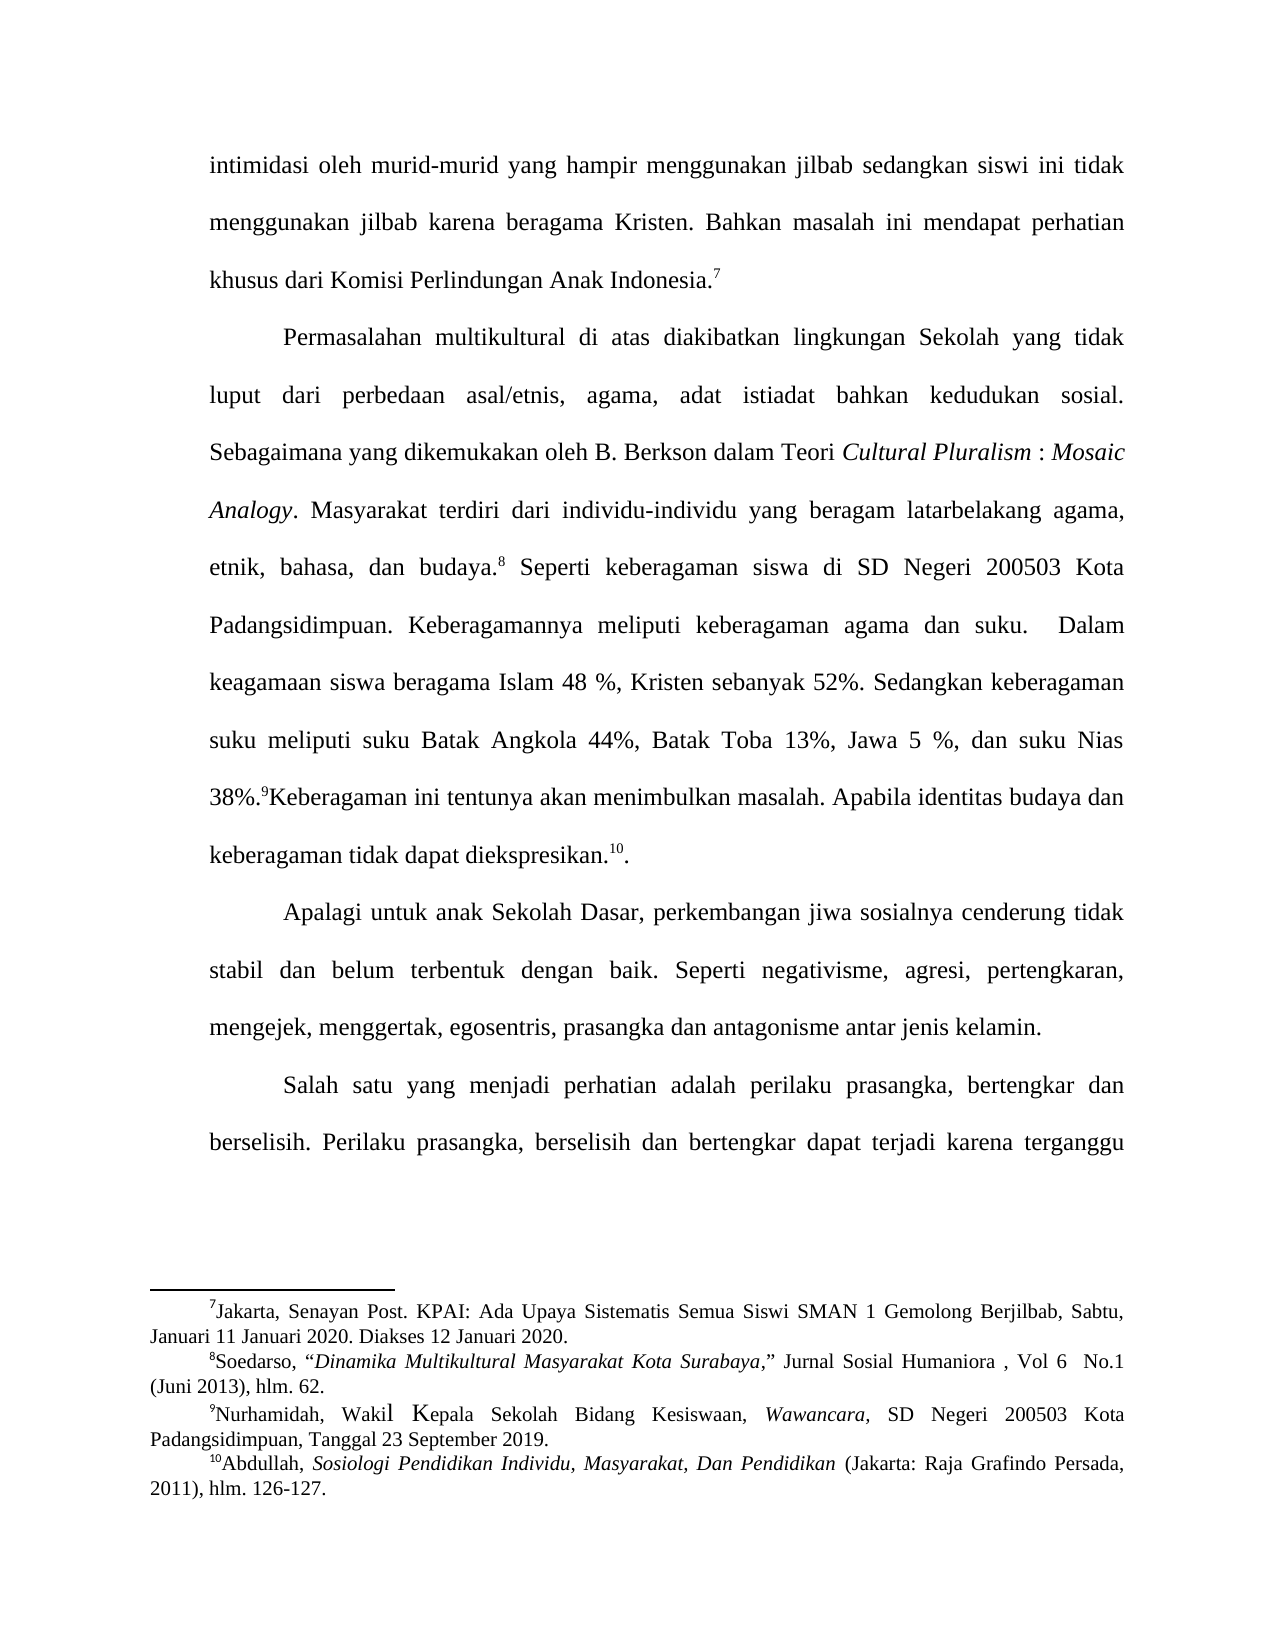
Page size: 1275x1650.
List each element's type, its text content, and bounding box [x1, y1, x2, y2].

list Apalagi untuk anak Sekolah Dasar, perkembangan jiwa sosialnya cenderung tidak stabil dan belum terbentuk dengan baik. Seperti negativisme, agresi, pertengkaran, mengejek, menggertak, egosentris, prasangka dan antagonisme antar jenis kelamin. [209, 897, 1125, 1041]
list Permasalahan multikultural di atas diakibatkan lingkungan Sekolah yang tidak luput dari perbedaan asal/etnis, agama, adat istiadat bahkan kedudukan sosial. Sebagaimana yang dikemukakan oleh B. Berkson dalam Teori Cultural Pluralism : Mosaic Analogy. Masyarakat terdiri dari individu-individu yang beragam latarbelakang agama, etnik, bahasa, dan budaya. Seperti keberagaman siswa di SD Negeri 200503 Kota Padangsidimpuan. Keberagamannya meliputi keberagaman agama dan suku. Dalam keagamaan siswa beragama Islam 48 %, Kristen sebanyak 52%. Sedangkan keberagaman suku meliputi suku Batak Angkola 44%, Batak Toba 13%, Jawa 5 %, dan suku Nias 38%.Keberagaman ini tentunya akan menimbulkan masalah. Apabila identitas budaya dan keberagaman tidak dapat diekspresikan.. [209, 322, 1125, 869]
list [209, 1070, 1125, 1156]
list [209, 150, 1125, 294]
